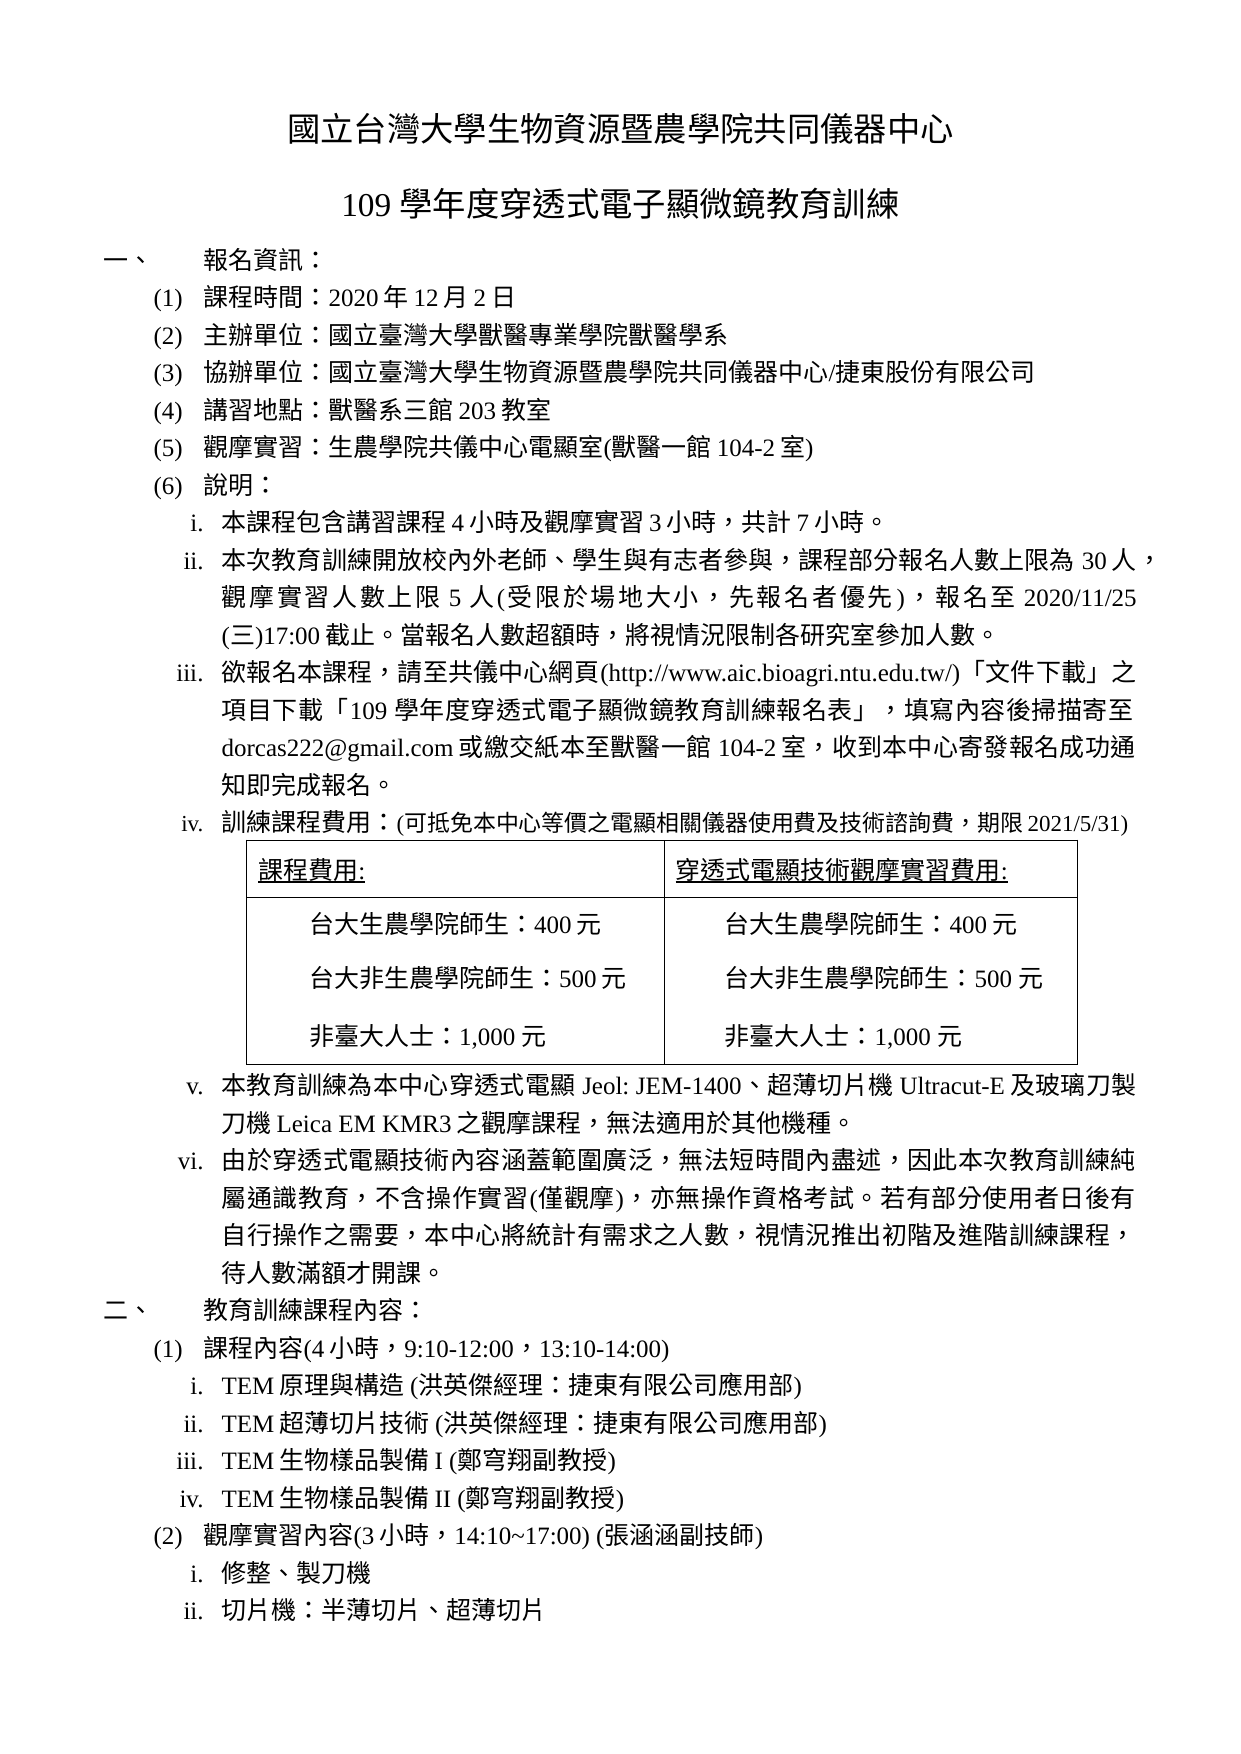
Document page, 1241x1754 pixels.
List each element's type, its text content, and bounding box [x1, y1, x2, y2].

table_cell 台大非生農學院師生：500 元 [665, 948, 1077, 1005]
list 本次教育訓練開放校內外老師、學生與有志者參與，課程部分報名人數上限為30人，觀摩實習人數上限5人(受限於場地大小，先報名者優先)，報名至2020/11/25 (三)17:00截止。當報名人數超額時，將視情況限制各研究室參加人數。 [203, 539, 1137, 652]
table_cell 台大生農學院師生：400元 [247, 898, 664, 948]
list 由於穿透式電顯技術內容涵蓋範圍廣泛，無法短時間內盡述，因此本次教育訓練純屬通識教育，不含操作實習(僅觀摩)，亦無操作資格考試。若有部分使用者日後有自行操作之需要，本中心將統計有需求之人數，視情況推出初階及進階訓練課程，待人數滿額才開課。 [203, 1140, 1137, 1290]
list TEM生物樣品製備II (鄭穹翔副教授) [203, 1477, 1137, 1515]
list TEM原理與構造 (洪英傑經理：捷東有限公司應用部) [203, 1365, 1137, 1402]
table_header 穿透式電顯技術觀摩實習費用: [665, 841, 1077, 897]
list TEM超薄切片技術 (洪英傑經理：捷東有限公司應用部) [203, 1402, 1137, 1440]
list 課程時間：2020年12月2日 [153, 277, 1137, 314]
table_cell 非臺大人士：1,000 元 [665, 1005, 1077, 1064]
table_cell 非臺大人士：1,000 元 [247, 1005, 664, 1064]
table_header 課程費用: [247, 841, 664, 897]
text 109 學年度穿透式電子顯微鏡教育訓練 [103, 164, 1137, 239]
text 國立台灣大學生物資源暨農學院共同儀器中心 [103, 89, 1137, 164]
list 教育訓練課程內容： [103, 1290, 1137, 1327]
list 訓練課程費用：(可抵免本中心等價之電顯相關儀器使用費及技術諮詢費，期限2021/5/31) [203, 802, 1137, 839]
list 主辦單位：國立臺灣大學獸醫專業學院獸醫學系 [153, 314, 1137, 352]
list 報名資訊： [103, 239, 1137, 277]
list 本課程包含講習課程4小時及觀摩實習3小時，共計7小時。 [203, 502, 1137, 539]
list 切片機：半薄切片、超薄切片 [203, 1590, 1137, 1627]
table_cell 台大生農學院師生：400元 [665, 898, 1077, 948]
list 觀摩實習：生農學院共儀中心電顯室(獸醫一館104-2室) [153, 427, 1137, 464]
list 課程內容(4小時，9:10-12:00，13:10-14:00) [153, 1327, 1137, 1365]
list 協辦單位：國立臺灣大學生物資源暨農學院共同儀器中心/捷東股份有限公司 [153, 352, 1137, 389]
list 觀摩實習內容(3小時，14:10~17:00) (張涵涵副技師) [153, 1515, 1137, 1552]
list 說明： [153, 464, 1137, 502]
list 修整、製刀機 [203, 1552, 1137, 1590]
list TEM生物樣品製備I (鄭穹翔副教授) [203, 1440, 1137, 1477]
list 本教育訓練為本中心穿透式電顯Jeol: JEM-1400、超薄切片機Ultracut-E及玻璃刀製刀機Leica EM KMR3之觀摩課程，無法適用於其他機種。 [203, 1065, 1137, 1140]
list 欲報名本課程，請至共儀中心網頁(http://www.aic.bioagri.ntu.edu.tw/)「文件下載」之項目下載「109 學年度穿透式電子顯微鏡教育訓練報名表」，填寫內容後掃描寄至dorcas222@gmail.com或繳交紙本至獸醫一館104-2室，收到本中心寄發報名成功通知即完成報名。 [203, 652, 1137, 802]
table_cell 台大非生農學院師生：500元 [247, 948, 664, 1005]
list 講習地點：獸醫系三館203教室 [153, 389, 1137, 427]
